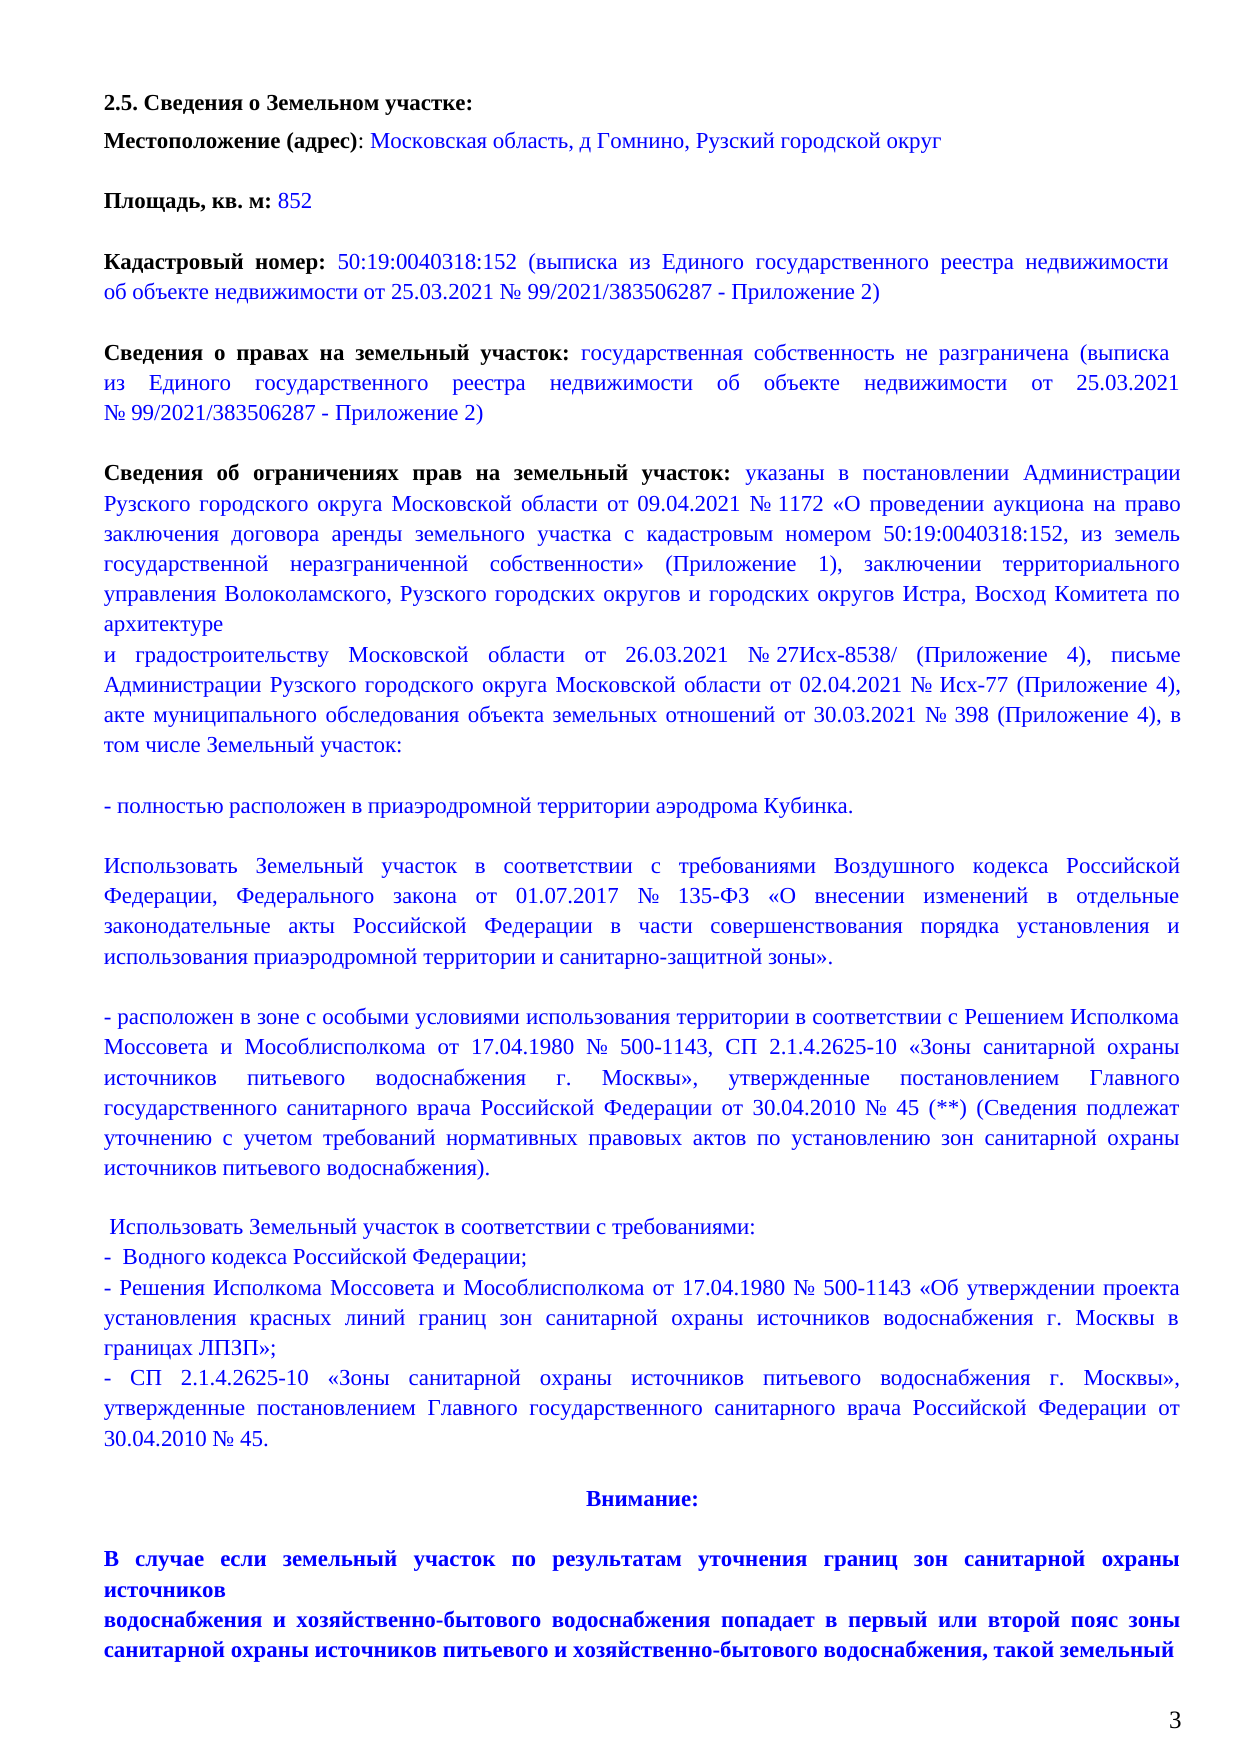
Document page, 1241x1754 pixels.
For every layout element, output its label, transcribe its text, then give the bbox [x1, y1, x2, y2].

text - Водного кодекса Российской Федерации; [103, 1243, 1181, 1270]
text Площадь, кв. м: 852 [103, 188, 1181, 214]
text водоснабжения и хозяйственно-бытового водоснабжения попадает в первый или второй пояс зоны санитарной охраны источников питьевого и хозяйственно-бытового водоснабжения, такой земельный [103, 1606, 1181, 1662]
text Местоположение (адрес): Московская область, д Гомнино, Рузский городской округ [103, 127, 1181, 153]
text Внимание: [103, 1485, 1181, 1511]
text 2.5. Сведения о Земельном участке: [103, 89, 1181, 115]
text - СП 2.1.4.2625-10 «Зоны санитарной охраны источников питьевого водоснабжения г. Москвы», утвержденные постановлением Главного государственного санитарного врача Российской Федерации от 30.04.2010 № 45. [103, 1364, 1181, 1451]
text Использовать Земельный участок в соответствии с требованиями Воздушного кодекса Российской Федерации, Федерального закона от 01.07.2017 № 135-ФЗ «О внесении изменений в отдельные законодательные акты Российской Федерации в части совершенствования порядка установления и использования приаэродромной территории и санитарно-защитной зоны». [103, 852, 1181, 969]
text - расположен в зоне с особыми условиями использования территории в соответствии с Решением Исполкома Моссовета и Мособлисполкома от 17.04.1980 № 500-1143, СП 2.1.4.2625-10 «Зоны санитарной охраны источников питьевого водоснабжения г. Москвы», утвержденные постановлением Главного государственного санитарного врача Российской Федерации от 30.04.2010 № 45 (**) (Сведения подлежат уточнению с учетом требований нормативных правовых актов по установлению зон санитарной охраны источников питьевого водоснабжения). [103, 1003, 1181, 1181]
text Сведения о правах на земельный участок: государственная собственность не разграничена (выписка из Единого государственного реестра недвижимости об объекте недвижимости от 25.03.2021 № 99/2021/383506287 - Приложение 2) [103, 339, 1181, 425]
text Сведения об ограничениях прав на земельный участок: указаны в постановлении Администрации Рузского городского округа Московской области от 09.04.2021 № 1172 «О проведении аукциона на право заключения договора аренды земельного участка с кадастровым номером 50:19:0040318:152, из земель государственной неразграниченной собственности» (Приложение 1), заключении территориального управления Волоколамского, Рузского городских округов и городских округов Истра, Восход Комитета по архитектуре и градостроительству Московской области от 26.03.2021 № 27Исх-8538/ (Приложение 4), письме Администрации Рузского городского округа Московской области от 02.04.2021 № Исх-77 (Приложение 4), акте муниципального обследования объекта земельных отношений от 30.03.2021 № 398 (Приложение 4), в том числе Земельный участок: [103, 459, 1181, 758]
text Использовать Земельный участок в соответствии с требованиями: [103, 1213, 1181, 1239]
text - полностью расположен в приаэродромной территории аэродрома Кубинка. [103, 792, 1181, 818]
text Кадастровый номер: 50:19:0040318:152 (выписка из Единого государственного реестра недвижимости об объекте недвижимости от 25.03.2021 № 99/2021/383506287 - Приложение 2) [103, 248, 1181, 304]
text - Решения Исполкома Моссовета и Мособлисполкома от 17.04.1980 № 500-1143 «Об утверждении проекта установления красных линий границ зон санитарной охраны источников водоснабжения г. Москвы в границах ЛПЗП»; [103, 1274, 1181, 1360]
text В случае если земельный участок по результатам уточнения границ зон санитарной охраны источников [103, 1546, 1181, 1602]
